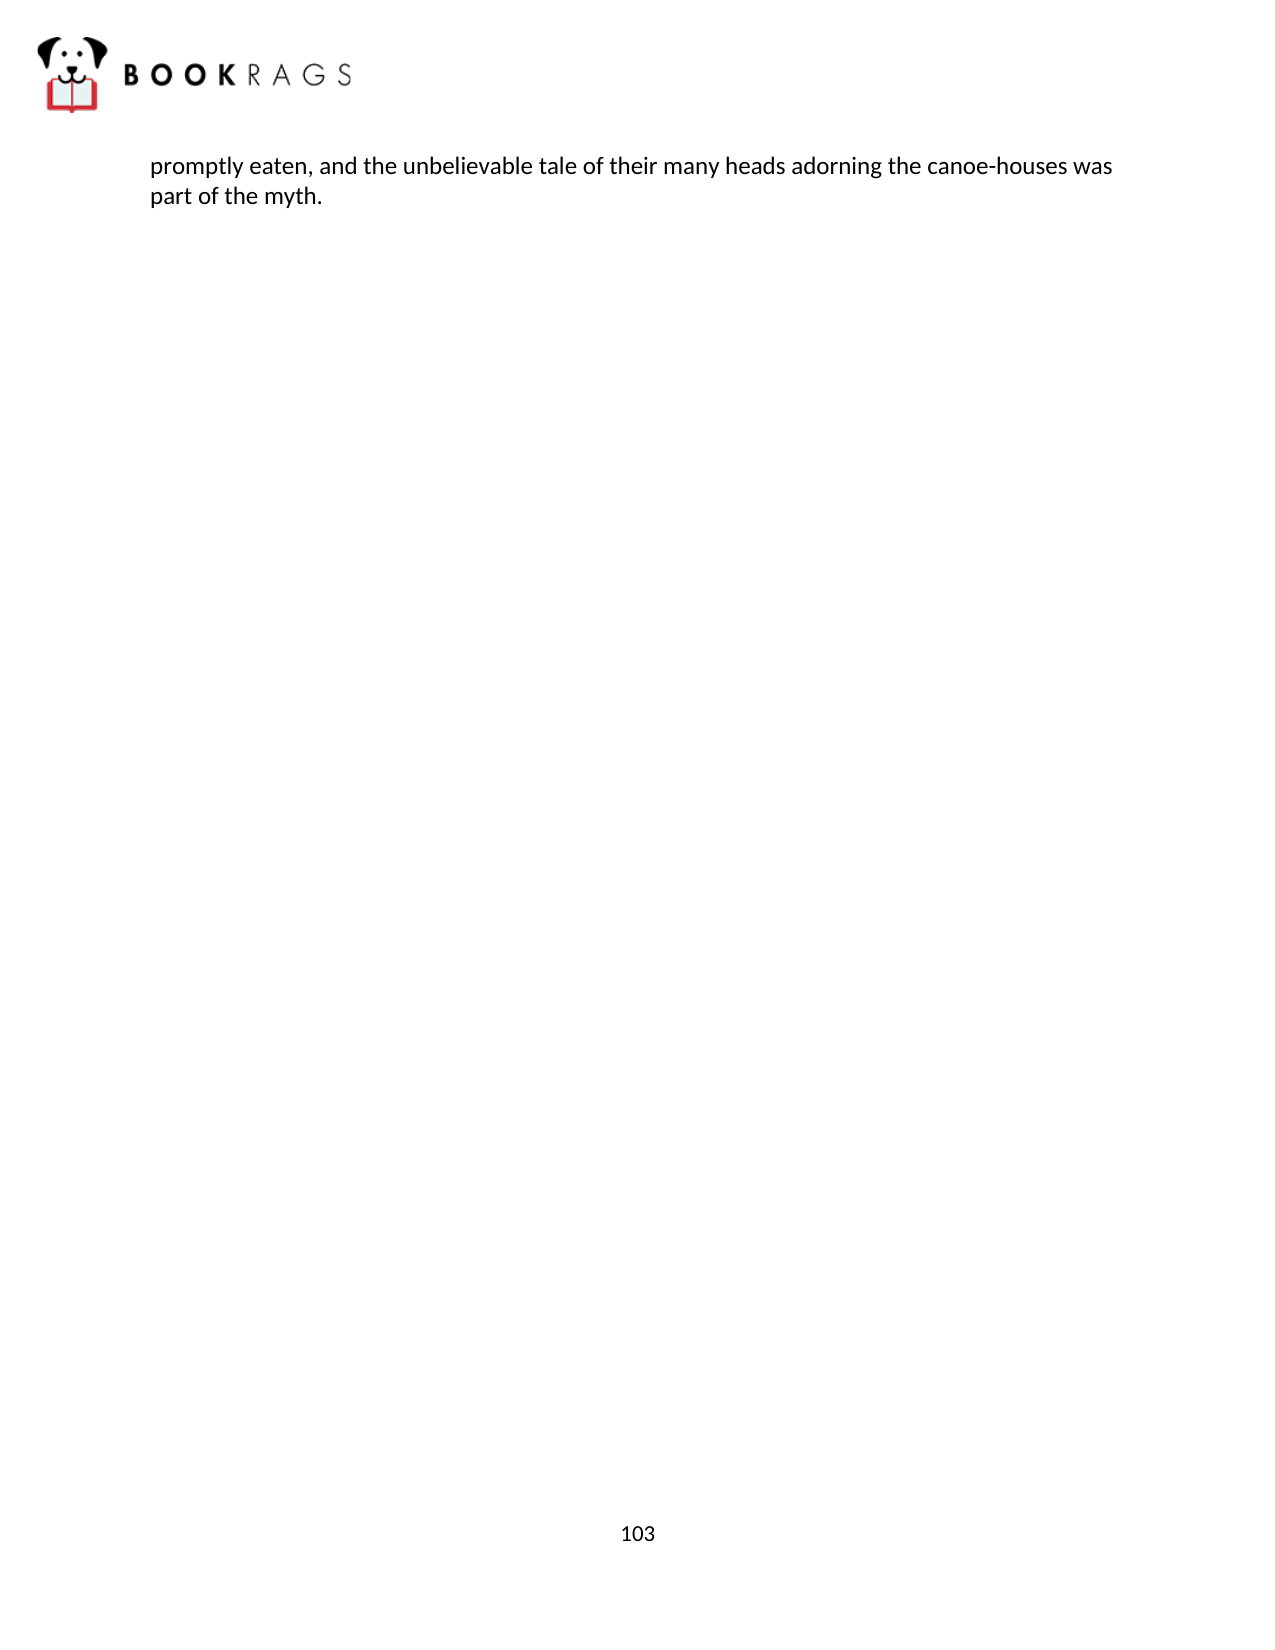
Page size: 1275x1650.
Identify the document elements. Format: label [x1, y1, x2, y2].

picture [37, 37, 351, 113]
text [150, 150, 1125, 211]
